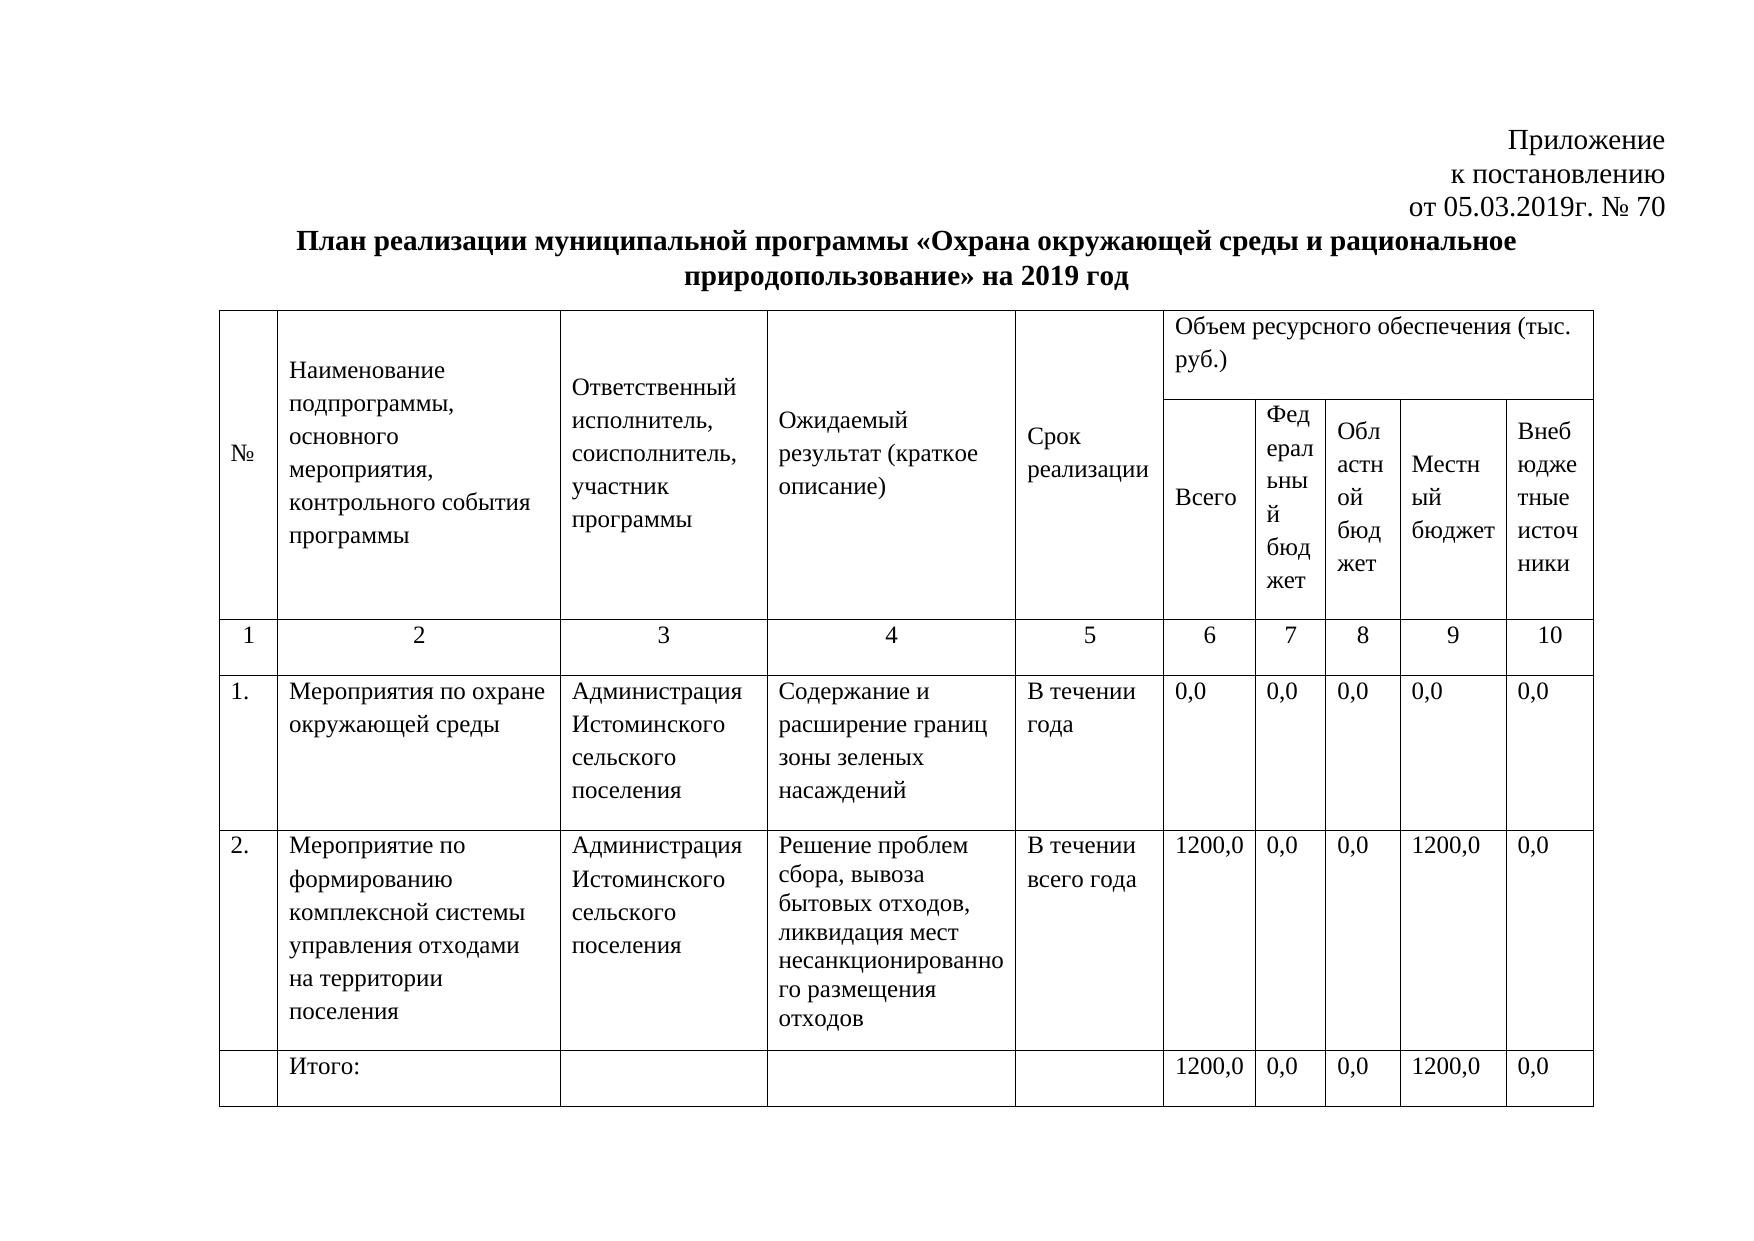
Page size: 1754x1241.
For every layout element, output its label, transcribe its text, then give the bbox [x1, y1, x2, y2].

table_cell [1016, 1051, 1163, 1106]
table_cell В течении всего года [1016, 831, 1163, 1050]
table_cell 0,0 [1256, 676, 1325, 829]
table_cell 8 [1326, 620, 1400, 675]
table_cell 6 [1164, 620, 1255, 675]
table_cell 1 [220, 620, 277, 675]
table_header Наименование подпрограммы, основного мероприятия, контрольного события программы [278, 311, 560, 619]
table_cell 4 [768, 620, 1015, 675]
table_cell 1200,0 [1401, 1051, 1506, 1106]
table_header Срок реализации [1016, 311, 1163, 619]
table_cell Итого: [278, 1051, 560, 1106]
table_cell 1200,0 [1164, 1051, 1255, 1106]
table_header № [220, 311, 277, 619]
table_cell 0,0 [1507, 1051, 1593, 1106]
table_cell 0,0 [1256, 1051, 1325, 1106]
table_cell Местный бюджет [1401, 400, 1506, 619]
table_cell Администрация Истоминского сельского поселения [561, 676, 767, 829]
table_cell 9 [1401, 620, 1506, 675]
table_header Ожидаемый результат (краткое описание) [768, 311, 1015, 619]
table_cell 0,0 [1256, 831, 1325, 1050]
table_cell В течении года [1016, 676, 1163, 829]
table_cell 0,0 [1326, 676, 1400, 829]
table_cell 0,0 [1326, 1051, 1400, 1106]
table_cell 5 [1016, 620, 1163, 675]
table_cell Администрация Истоминского сельского поселения [561, 831, 767, 1050]
table_cell Всего [1164, 400, 1255, 619]
table_cell 10 [1507, 620, 1593, 675]
table_cell 0,0 [1164, 676, 1255, 829]
table_cell Внебюджетные источники [1507, 400, 1593, 619]
table_cell 2. [220, 831, 277, 1050]
text План реализации муниципальной программы «Охрана окружающей среды и рациональное природопользование» на 2019 год [148, 223, 1665, 292]
table_cell 0,0 [1507, 676, 1593, 829]
table_cell Мероприятия по охране окружающей среды [278, 676, 560, 829]
table_cell 1200,0 [1164, 831, 1255, 1050]
table_cell Федеральный бюджет [1256, 400, 1325, 619]
table_cell 7 [1256, 620, 1325, 675]
table_cell 0,0 [1401, 676, 1506, 829]
text от 05.03.2019г. № 70 [148, 189, 1665, 223]
table_header Объем ресурсного обеспечения (тыс. руб.) [1164, 311, 1593, 398]
text к постановлению [148, 156, 1665, 189]
table_cell Содержание и расширение границ зоны зеленых насаждений [768, 676, 1015, 829]
table_cell 0,0 [1326, 831, 1400, 1050]
table_cell 1200,0 [1401, 831, 1506, 1050]
table_cell 0,0 [1507, 831, 1593, 1050]
table_cell 2 [278, 620, 560, 675]
table_cell Мероприятие по формированию комплексной системы управления отходами на территории поселения [278, 831, 560, 1050]
table_cell Решение проблем сбора, вывоза бытовых отходов, ликвидация мест несанкционированного размещения отходов [768, 831, 1015, 1050]
table_header Ответственный исполнитель, соисполнитель, участник программы [561, 311, 767, 619]
table_cell [220, 1051, 277, 1106]
table_cell 1. [220, 676, 277, 829]
text Приложение [148, 122, 1665, 156]
table_cell [561, 1051, 767, 1106]
table_cell 3 [561, 620, 767, 675]
table_cell Областной бюджет [1326, 400, 1400, 619]
table_cell [768, 1051, 1015, 1106]
